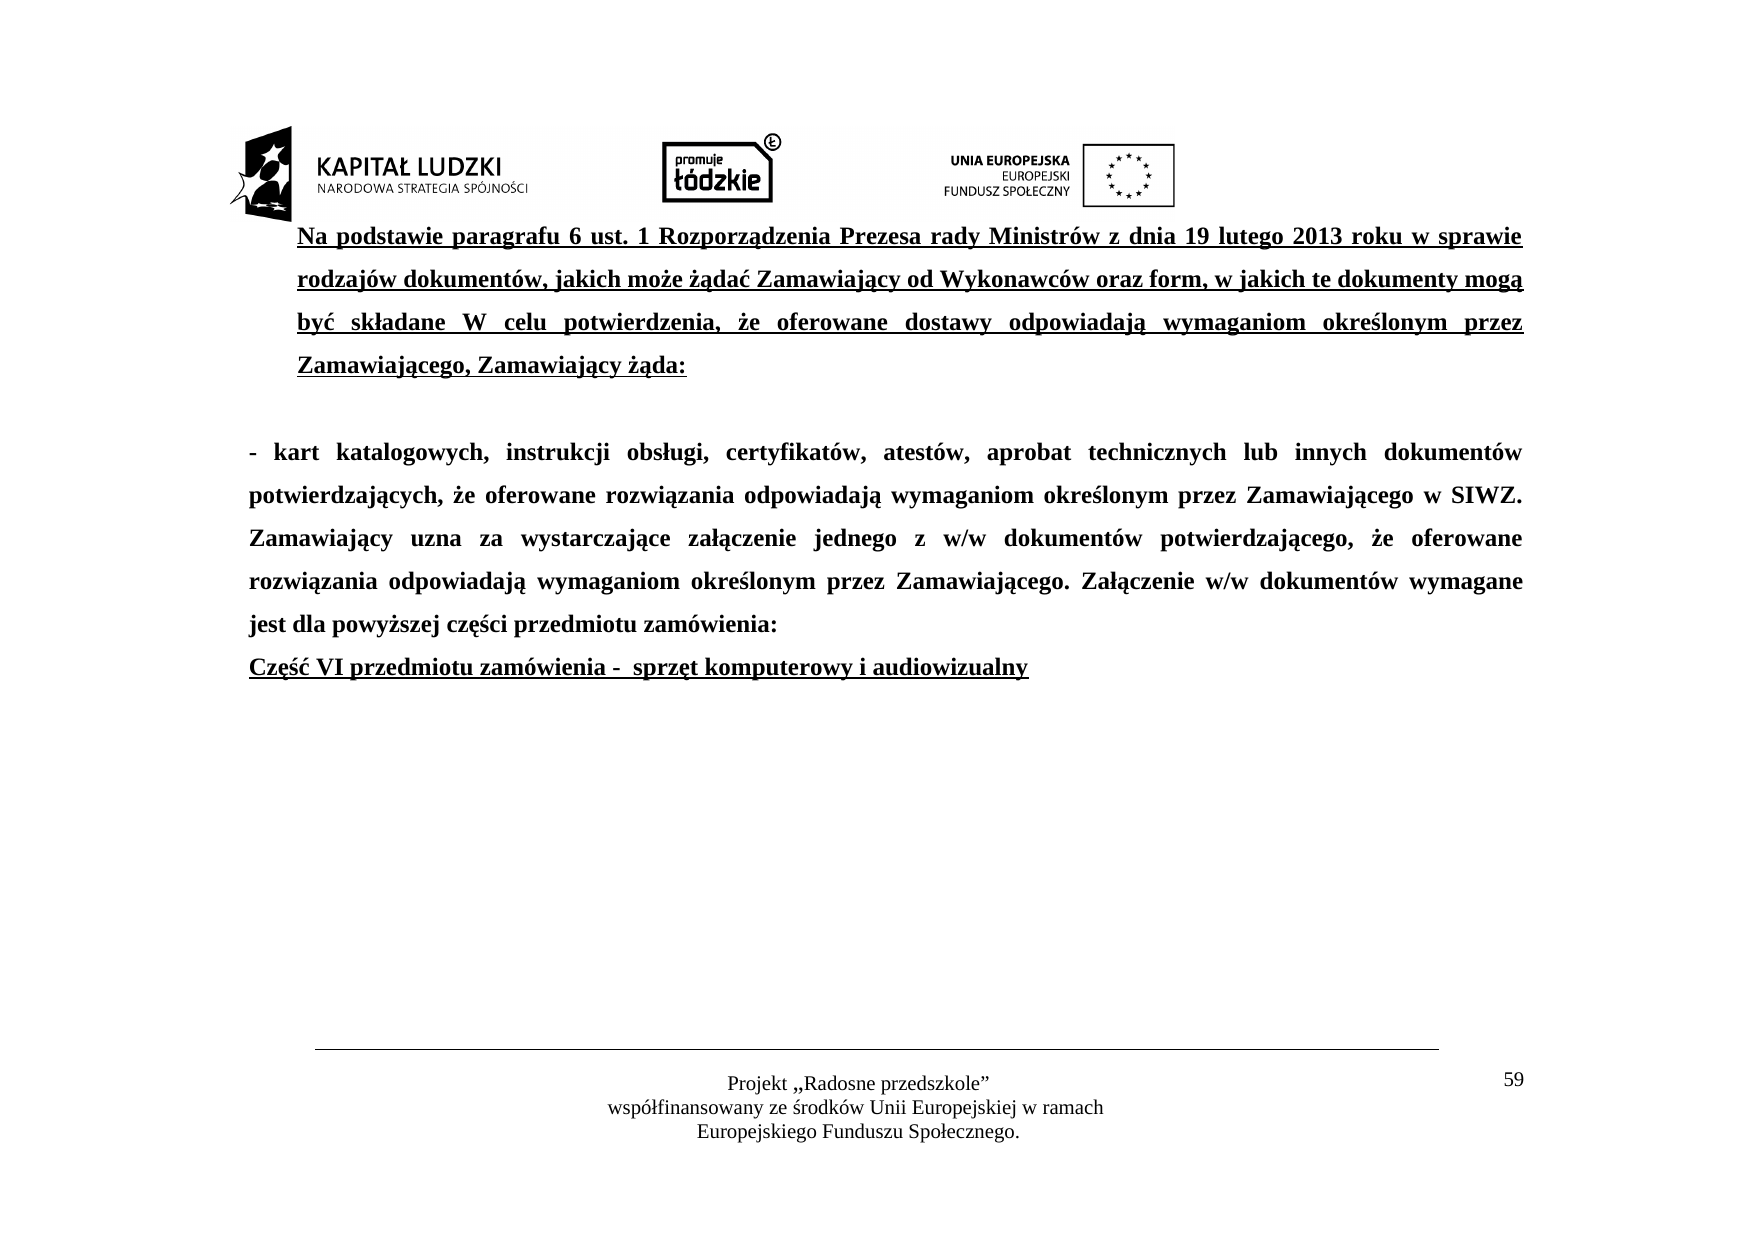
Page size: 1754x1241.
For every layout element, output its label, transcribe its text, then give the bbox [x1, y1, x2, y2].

text Na podstawie paragrafu 6 ust. 1 Rozporządzenia Prezesa rady Ministrów z dnia 19 lutego 2013 roku w sprawie rodzajów dokumentów, jakich może żądać Zamawiający od Wykonawców oraz form, w jakich te dokumenty mogą być składane W celu potwierdzenia, że oferowane dostawy odpowiadają wymaganiom określonym przez Zamawiającego, Zamawiający żąda: [297, 334, 1524, 379]
text Na podstawie paragrafu 6 ust. 1 Rozporządzenia Prezesa rady Ministrów z dnia 19 lutego 2013 roku w sprawie rodzajów dokumentów, jakich może żądać Zamawiający od Wykonawców oraz form, w jakich te dokumenty mogą być składane W celu potwierdzenia, że oferowane dostawy odpowiadają wymaganiom określonym przez Zamawiającego, Zamawiający żąda: [297, 221, 1524, 289]
text Na podstawie paragrafu 6 ust. 1 Rozporządzenia Prezesa rady Ministrów z dnia 19 lutego 2013 roku w sprawie rodzajów dokumentów, jakich może żądać Zamawiający od Wykonawców oraz form, w jakich te dokumenty mogą być składane W celu potwierdzenia, że oferowane dostawy odpowiadają wymaganiom określonym przez Zamawiającego, Zamawiający żąda: [297, 291, 1524, 332]
text - kart katalogowych, instrukcji obsługi, certyfikatów, atestów, aprobat technicznych lub innych dokumentów potwierdzających, że oferowane rozwiązania odpowiadają wymaganiom określonym przez Zamawiającego w SIWZ. Zamawiający uzna za wystarczające załączenie jednego z w/w dokumentów potwierdzającego, że oferowane rozwiązania odpowiadają wymaganiom określonym przez Zamawiającego. Załączenie w/w dokumentów wymagane jest dla powyższej części przedmiotu zamówienia: [248, 437, 1524, 638]
text Część VI przedmiotu zamówienia - sprzęt komputerowy i audiowizualny [248, 652, 1524, 681]
picture [229, 126, 1175, 222]
